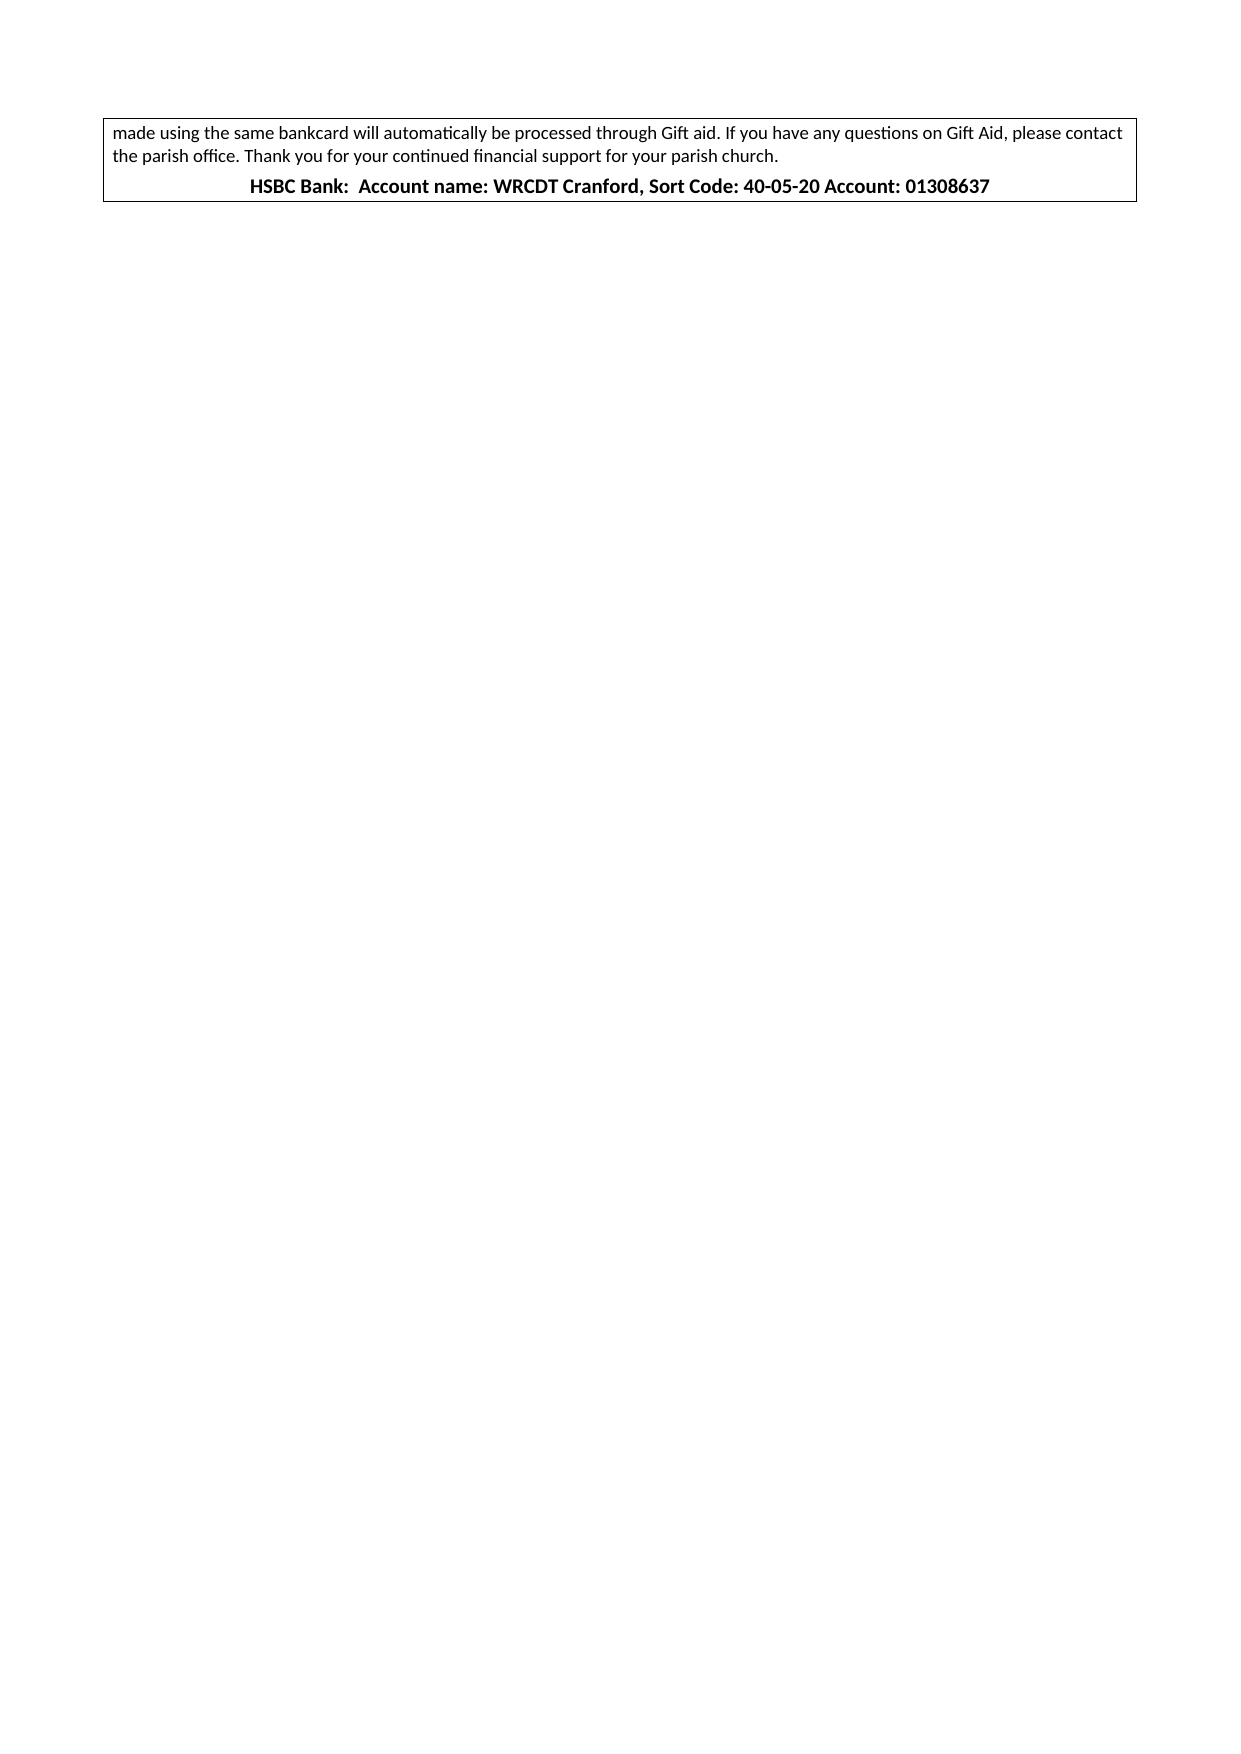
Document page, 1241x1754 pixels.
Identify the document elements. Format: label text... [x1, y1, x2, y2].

text HSBC Bank: Account name: WRCDT Cranford, Sort Code: 40-05-20 Account: 01308637 [104, 170, 1136, 201]
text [104, 119, 1136, 167]
